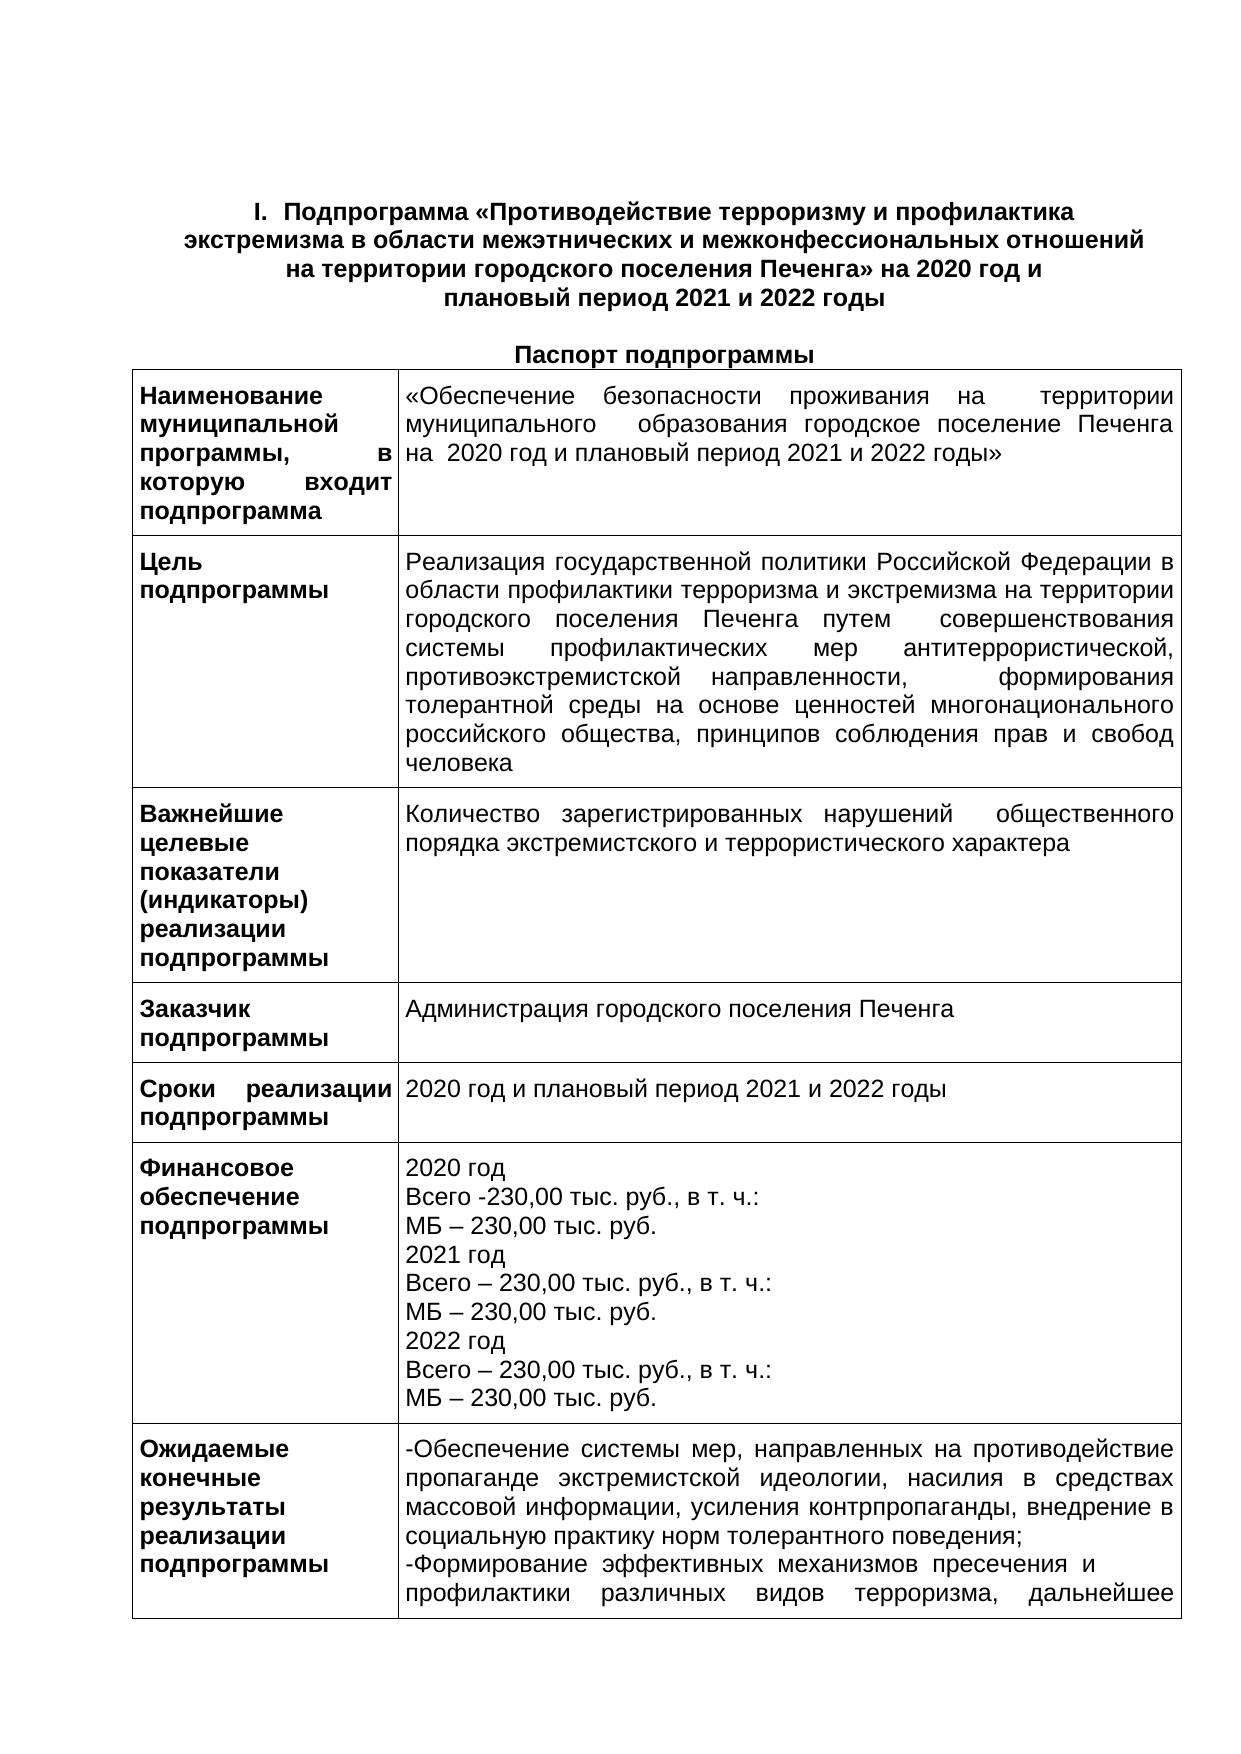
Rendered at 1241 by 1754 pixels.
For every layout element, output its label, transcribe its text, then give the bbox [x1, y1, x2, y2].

table_cell Финансовое обеспечение подпрограммы [133, 1143, 398, 1423]
table_cell 2020 год и плановый период 2021 и 2022 годы [399, 1063, 1181, 1142]
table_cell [133, 1424, 398, 1617]
table_cell 2020 год Всего -230,00 тыс. руб., в т. ч.: МБ – 230,00 тыс. руб. 2021 год Всего – 230,00 тыс. руб., в т. ч.: МБ – 230,00 тыс. руб. 2022 год Всего – 230,00 тыс. руб., в т. ч.: МБ – 230,00 тыс. руб. [399, 1143, 1181, 1423]
text плановый период 2021 и 2022 годы [177, 283, 1152, 311]
table_cell Цель подпрограммы [133, 536, 398, 787]
text Паспорт подпрограммы [177, 340, 1152, 369]
table_header «Обеспечение безопасности проживания на территории муниципального образования городское поселение Печенга на 2020 год и плановый период 2021 и 2022 годы» [399, 370, 1181, 535]
table_cell Сроки реализации подпрограммы [133, 1063, 398, 1142]
list Подпрограмма «Противодействие терроризму и профилактика экстремизма в области межэтнических и межконфессиональных отношений на территории городского поселения Печенга» на 2020 год и [177, 196, 1152, 283]
table_header Наименование муниципальной программы, в которую входит подпрограмма [133, 370, 398, 535]
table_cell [399, 1424, 1181, 1617]
table_cell Количество зарегистрированных нарушений общественного порядка экстремистского и террористического характера [399, 788, 1181, 982]
table_cell Важнейшие целевые показатели (индикаторы) реализации подпрограммы [133, 788, 398, 982]
table_cell Реализация государственной политики Российской Федерации в области профилактики терроризма и экстремизма на территории городского поселения Печенга путем совершенствования системы профилактических мер антитеррористической, противоэкстремистской направленности, формирования толерантной среды на основе ценностей многонационального российского общества, принципов соблюдения прав и свобод человека [399, 536, 1181, 787]
table_cell Администрация городского поселения Печенга [399, 983, 1181, 1062]
table_cell Заказчик подпрограммы [133, 983, 398, 1062]
